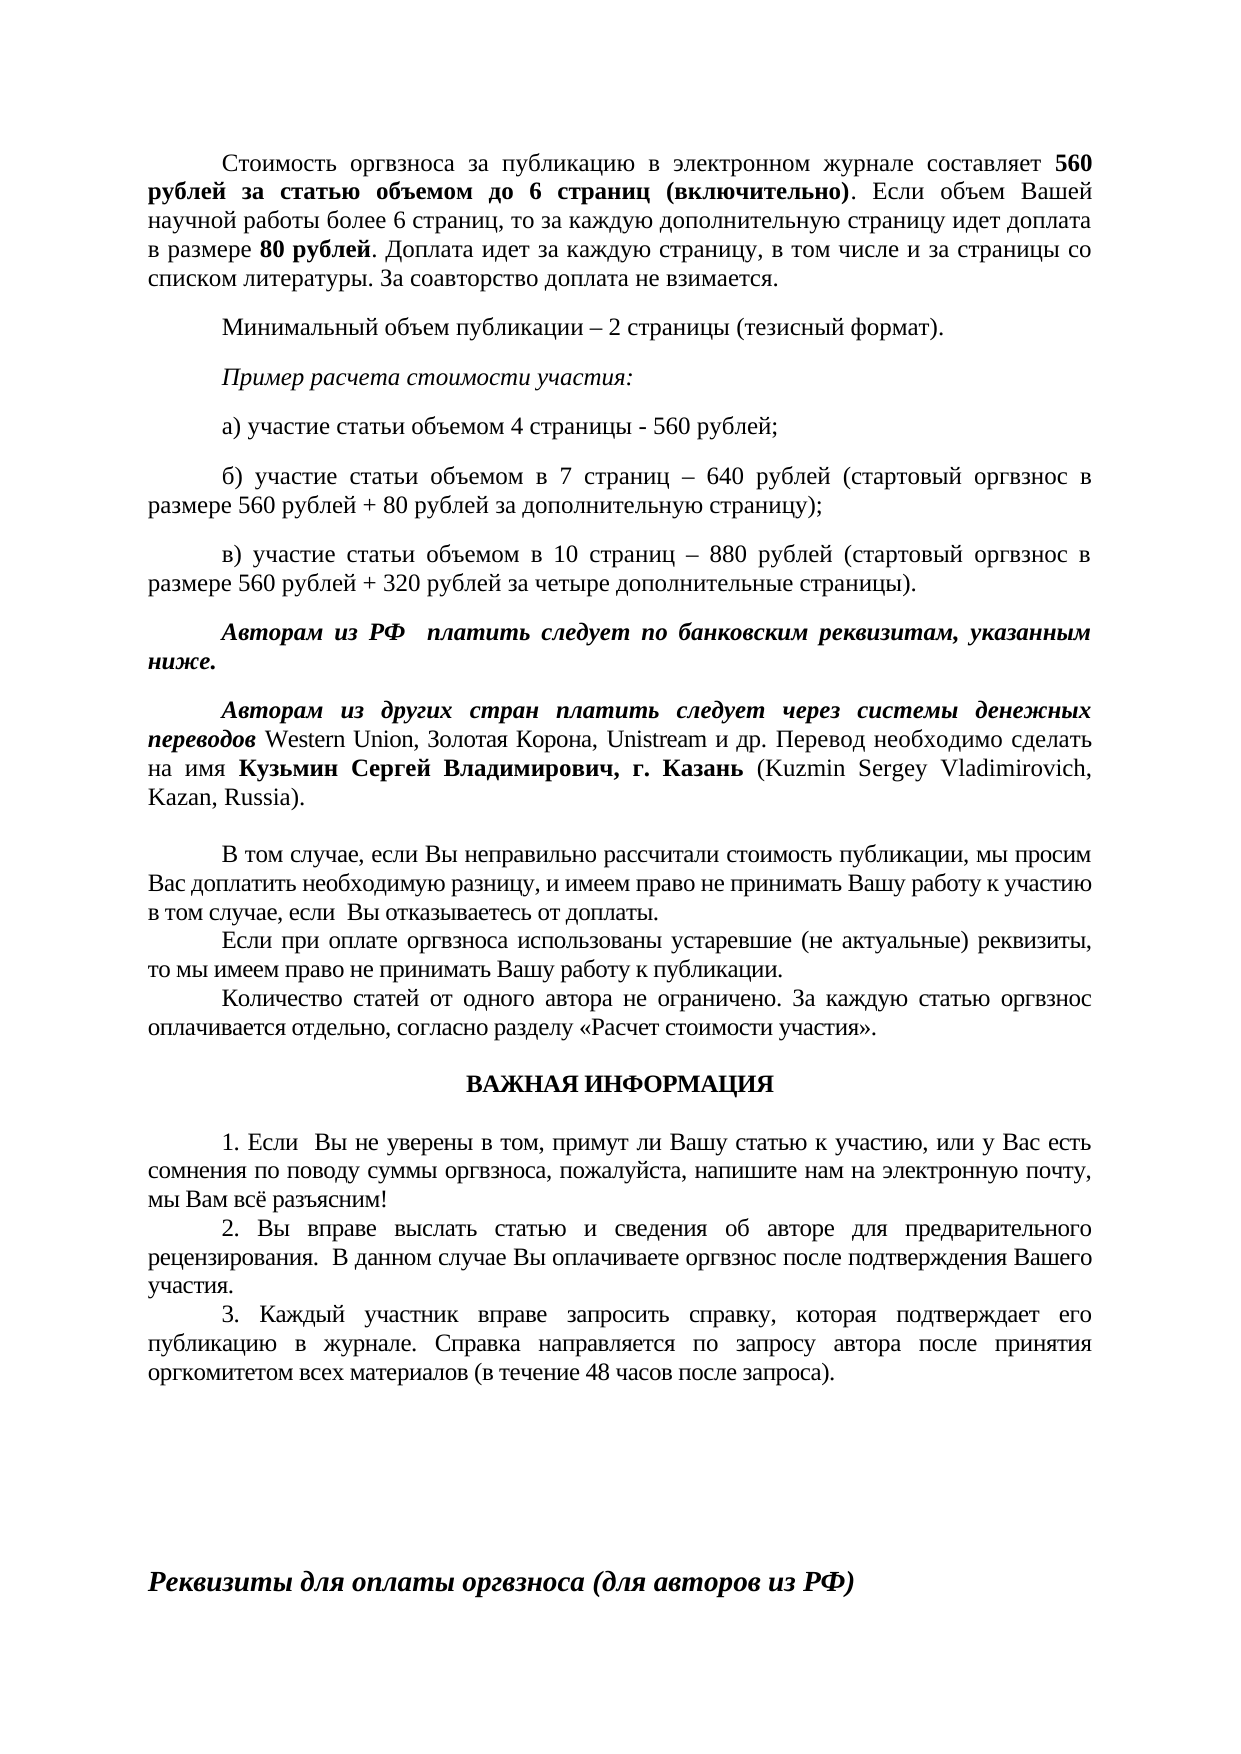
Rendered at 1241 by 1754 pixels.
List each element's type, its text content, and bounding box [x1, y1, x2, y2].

text в) участие статьи объемом в 10 страниц – 880 рублей (стартовый оргвзнос в размере 560 рублей + 320 рублей за четыре дополнительные страницы). [148, 539, 1092, 597]
text б) участие статьи объемом в 7 страниц – 640 рублей (стартовый оргвзнос в размере 560 рублей + 80 рублей за дополнительную страницу); [148, 461, 1092, 518]
text В том случае, если Вы неправильно рассчитали стоимость публикации, мы просим Вас доплатить необходимую разницу, и имеем право не принимать Вашу работу к участию в том случае, если Вы отказываетесь от доплаты. [148, 839, 1092, 926]
text Стоимость оргвзноса за публикацию в электронном журнале составляет 560 рублей за статью объемом до 6 страниц (включительно). Если объем Вашей научной работы более 6 страниц, то за каждую дополнительную страницу идет доплата в размере 80 рублей. Доплата идет за каждую страницу, в том числе и за страницы со списком литературы. За соавторство доплата не взимается. [148, 148, 1092, 291]
text а) участие статьи объемом 4 страницы - 560 рублей; [148, 411, 1092, 440]
text Количество статей от одного автора не ограничено. За каждую статью оргвзнос оплачивается отдельно, согласно разделу «Расчет стоимости участия». [148, 983, 1092, 1041]
text Минимальный объем публикации – 2 страницы (тезисный формат). [148, 312, 1092, 341]
text Авторам из РФ платить следует по банковским реквизитам, указанным ниже. [148, 618, 1092, 675]
text Если при оплате оргвзноса использованы устаревшие (не актуальные) реквизиты, то мы имеем право не принимать Вашу работу к публикации. [148, 926, 1092, 983]
text 3. Каждый участник вправе запросить справку, которая подтверждает его публикацию в журнале. Справка направляется по запросу автора после принятия оргкомитетом всех материалов (в течение 48 часов после запроса). [148, 1299, 1092, 1386]
text Пример расчета стоимости участия: [148, 362, 1092, 391]
text Авторам из других стран платить следует через системы денежных переводов Western Union, Золотая Корона, Unistream и др. Перевод необходимо сделать на имя Кузьмин Сергей Владимирович, г. Казань (Kuzmin Sergey Vladimirovich, Kazan, Russia). [148, 696, 1092, 811]
text ВАЖНАЯ ИНФОРМАЦИЯ [148, 1069, 1092, 1098]
text 2. Вы вправе выслать статью и сведения об авторе для предварительного рецензирования. В данном случае Вы оплачиваете оргвзнос после подтверждения Вашего участия. [148, 1213, 1092, 1299]
text 1. Если Вы не уверены в том, примут ли Вашу статью к участию, или у Вас есть сомнения по поводу суммы оргвзноса, пожалуйста, напишите нам на электронную почту, мы Вам всё разъясним! [148, 1127, 1092, 1213]
text Реквизиты для оплаты оргвзноса (для авторов из РФ) [148, 1564, 1092, 1597]
